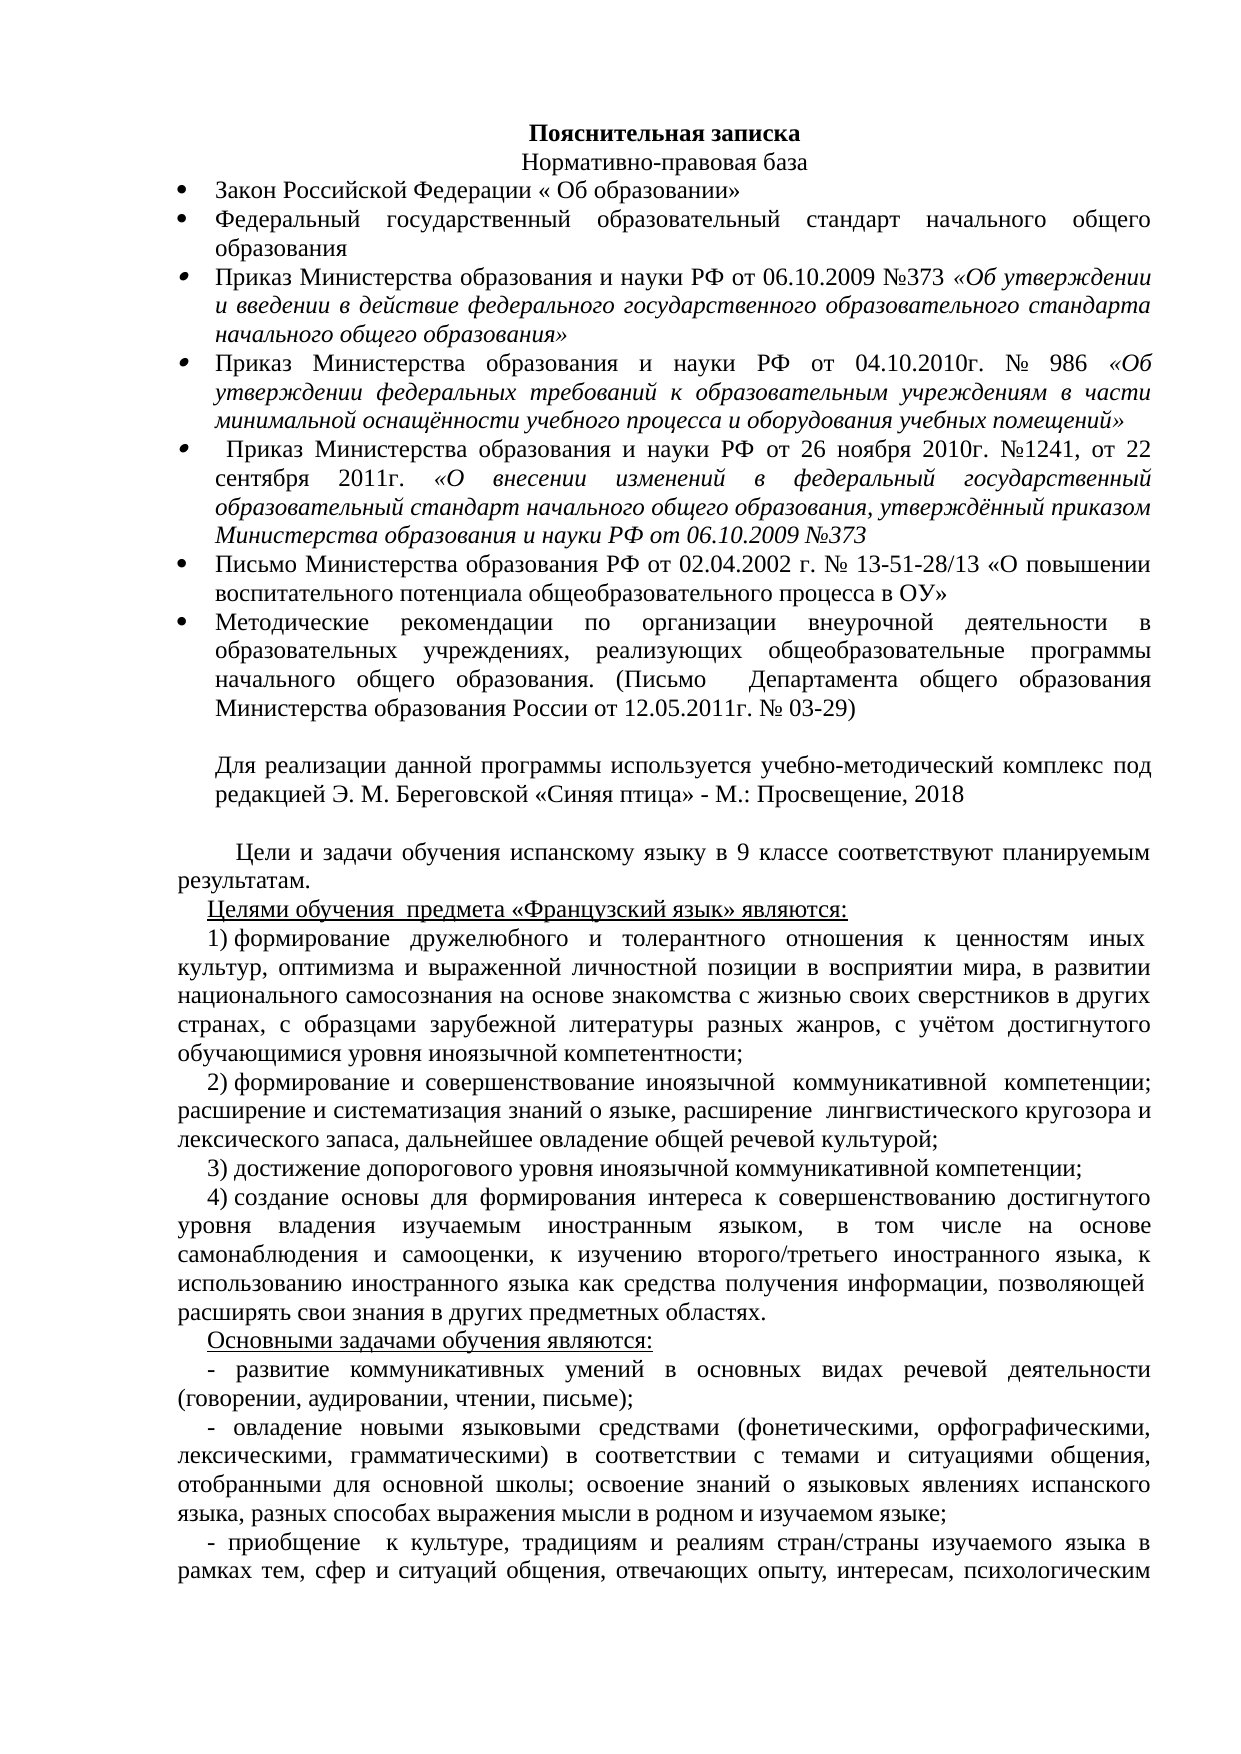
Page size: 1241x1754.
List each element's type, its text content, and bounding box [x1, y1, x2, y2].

text 3) достижение допорогового уровня иноязычной коммуникативной компетенции; [177, 1153, 1152, 1182]
list Методические рекомендации по организации внеурочной деятельности в образовательных учреждениях, реализующих общеобразовательные программы начального общего образования. (Письмо Департамента общего образования Министерства образования России от 12.05.2011г. № 03-29) [177, 607, 1152, 722]
text Пояснительная записка [177, 118, 1152, 147]
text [177, 1527, 1152, 1584]
text Цели и задачи обучения испанскому языку в 9 классе соответствуют планируемым результатам. [177, 837, 1152, 894]
text 1) формирование дружелюбного и толерантного отношения к ценностям иных культур, оптимизма и выраженной личностной позиции в восприятии мира, в развитии национального самосознания на основе знакомства с жизнью своих сверстников в других странах, с образцами зарубежной литературы разных жанров, с учётом достигнутого обучающимися уровня иноязычной компетентности; [177, 923, 1152, 1067]
list Приказ Министерства образования и науки РФ от 06.10.2009 №373 «Об утверждении и введении в действие федерального государственного образовательного стандарта начального общего образования» [177, 262, 1152, 348]
list Письмо Министерства образования РФ от 02.04.2002 г. № 13-51-28/13 «О повышении воспитательного потенциала общеобразовательного процесса в ОУ» [177, 549, 1152, 607]
text 4) создание основы для формирования интереса к совершенствованию достигнутого уровня владения изучаемым иностранным языком, в том числе на основе самонаблюдения и самооценки, к изучению второго/третьего иностранного языка, к использованию иностранного языка как средства получения информации, позволяющей расширять свои знания в других предметных областях. [177, 1182, 1152, 1326]
text Для реализации данной программы используется учебно-методический комплекс под редакцией Э. М. Береговской «Синяя птица» - М.: Просвещение, 2018 [215, 751, 1152, 808]
text Основными задачами обучения являются: [177, 1326, 1152, 1354]
text - развитие коммуникативных умений в основных видах речевой деятельности (говорении, аудировании, чтении, письме); [177, 1354, 1152, 1412]
list Закон Российской Федерации « Об образовании» [177, 176, 1152, 204]
list Приказ Министерства образования и науки РФ от 04.10.2010г. № 986 «Об утверждении федеральных требований к образовательным учреждениям в части минимальной оснащённости учебного процесса и оборудования учебных помещений» [177, 348, 1152, 434]
text Нормативно-правовая база [177, 147, 1152, 176]
text - овладение новыми языковыми средствами (фонетическими, орфографическими, лексическими, грамматическими) в соответствии с темами и ситуациями общения, отобранными для основной школы; освоение знаний о языковых явлениях испанского языка, разных способах выражения мысли в родном и изучаемом языке; [177, 1412, 1152, 1527]
list Приказ Министерства образования и науки РФ от 26 ноября 2010г. №1241, от 22 сентября 2011г. «О внесении изменений в федеральный государственный образовательный стандарт начального общего образования, утверждённый приказом Министерства образования и науки РФ от 06.10.2009 №373 [177, 434, 1152, 549]
list Федеральный государственный образовательный стандарт начального общего образования [177, 204, 1152, 262]
text 2) формирование и совершенствование иноязычной коммуникативной компетенции; расширение и систематизация знаний о языке, расширение лингвистического кругозора и лексического запаса, дальнейшее овладение общей речевой культурой; [177, 1067, 1152, 1153]
text Целями обучения предмета «Французский язык» являются: [177, 894, 1152, 923]
